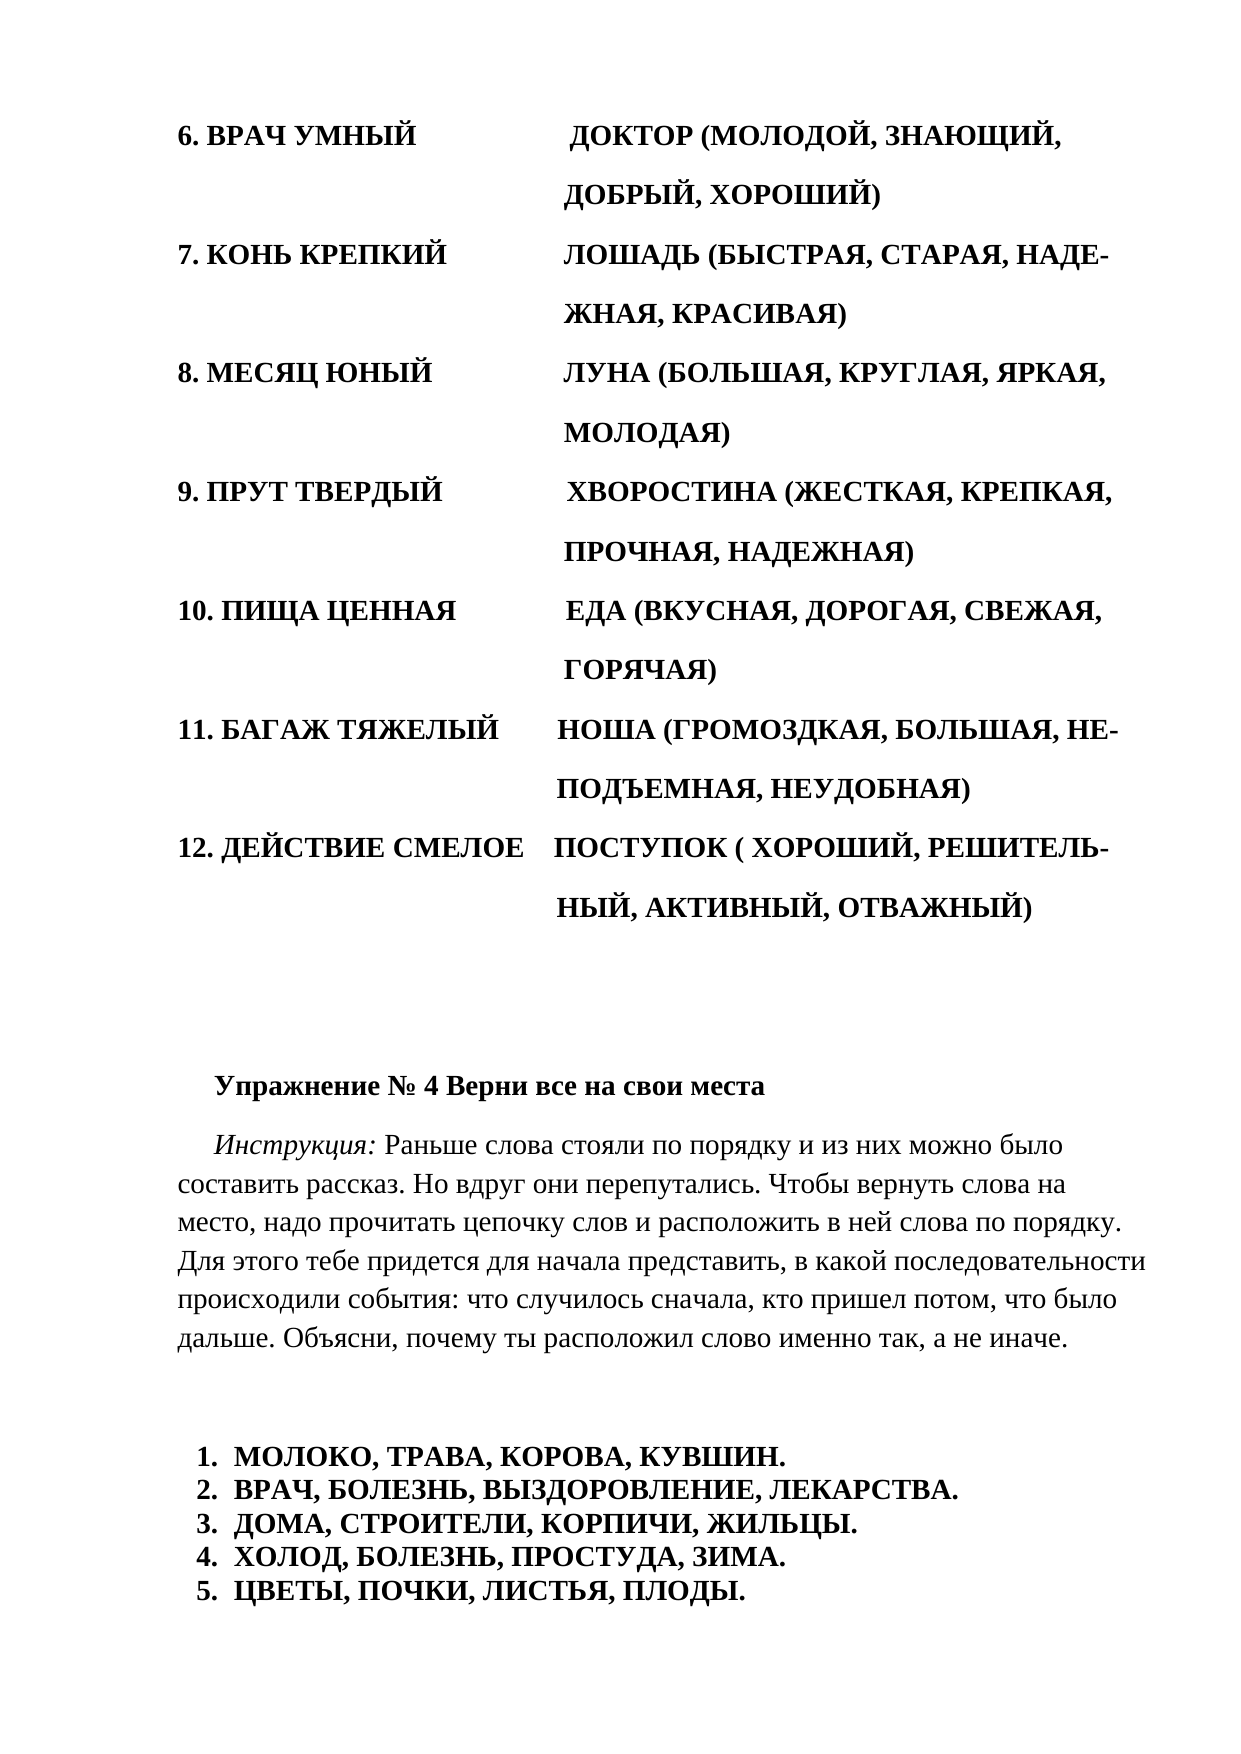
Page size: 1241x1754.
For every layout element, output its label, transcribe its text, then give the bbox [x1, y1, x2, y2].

list ХОЛОД, БОЛЕЗНЬ, ПРОСТУДА, ЗИМА. [196, 1539, 1152, 1573]
text ДОБРЫЙ, ХОРОШИЙ) [177, 177, 1152, 211]
list ВРАЧ, БОЛЕЗНЬ, ВЫЗДОРОВЛЕНИЕ, ЛЕКАРСТВА. [196, 1472, 1152, 1506]
text Упражнение № 4 Верни все на свои места [177, 1068, 1152, 1102]
list МОЛОКО, ТРАВА, КОРОВА, КУВШИН. [196, 1439, 1152, 1472]
list ДОМА, СТРОИТЕЛИ, КОРПИЧИ, ЖИЛЬЦЫ. [196, 1506, 1152, 1539]
text МОЛОДАЯ) [177, 415, 1152, 448]
text 7. КОНЬ КРЕПКИЙ ЛОШАДЬ (БЫСТРАЯ, СТАРАЯ, НАДЕ- [177, 237, 1152, 270]
text 9. ПРУТ ТВЕРДЫЙ ХВОРОСТИНА (ЖЕСТКАЯ, КРЕПКАЯ, [177, 474, 1152, 508]
text 10. ПИЩА ЦЕННАЯ ЕДА (ВКУСНАЯ, ДОРОГАЯ, СВЕЖАЯ, [177, 593, 1152, 627]
text ГОРЯЧАЯ) [177, 652, 1152, 686]
text ПРОЧНАЯ, НАДЕЖНАЯ) [177, 534, 1152, 567]
text 11. БАГАЖ ТЯЖЕЛЫЙ НОША (ГРОМОЗДКАЯ, БОЛЬШАЯ, НЕ- [177, 712, 1152, 745]
text ЖНАЯ, КРАСИВАЯ) [177, 296, 1152, 330]
text ПОДЪЕМНАЯ, НЕУДОБНАЯ) [177, 771, 1152, 805]
text НЫЙ, АКТИВНЫЙ, ОТВАЖНЫЙ) [177, 890, 1152, 923]
text 6. ВРАЧ УМНЫЙ ДОКТОР (МОЛОДОЙ, ЗНАЮЩИЙ, [177, 118, 1152, 152]
text Инструкция: Раньше слова стояли по порядку и из них можно было составить рассказ. Но вдруг они перепутались. Чтобы вернуть слова на место, надо прочитать цепочку слов и расположить в ней слова по порядку. Для этого тебе придется для начала представить, в какой последовательности происходили события: что случилось сначала, кто пришел потом, что было дальше. Объясни, почему ты расположил слово именно так, а не иначе. [177, 1127, 1152, 1354]
text 8. МЕСЯЦ ЮНЫЙ ЛУНА (БОЛЬШАЯ, КРУГЛАЯ, ЯРКАЯ, [177, 356, 1152, 389]
list ЦВЕТЫ, ПОЧКИ, ЛИСТЬЯ, ПЛОДЫ. [196, 1573, 1152, 1607]
text 12. ДЕЙСТВИЕ СМЕЛОЕ ПОСТУПОК ( ХОРОШИЙ, РЕШИТЕЛЬ- [177, 831, 1152, 864]
